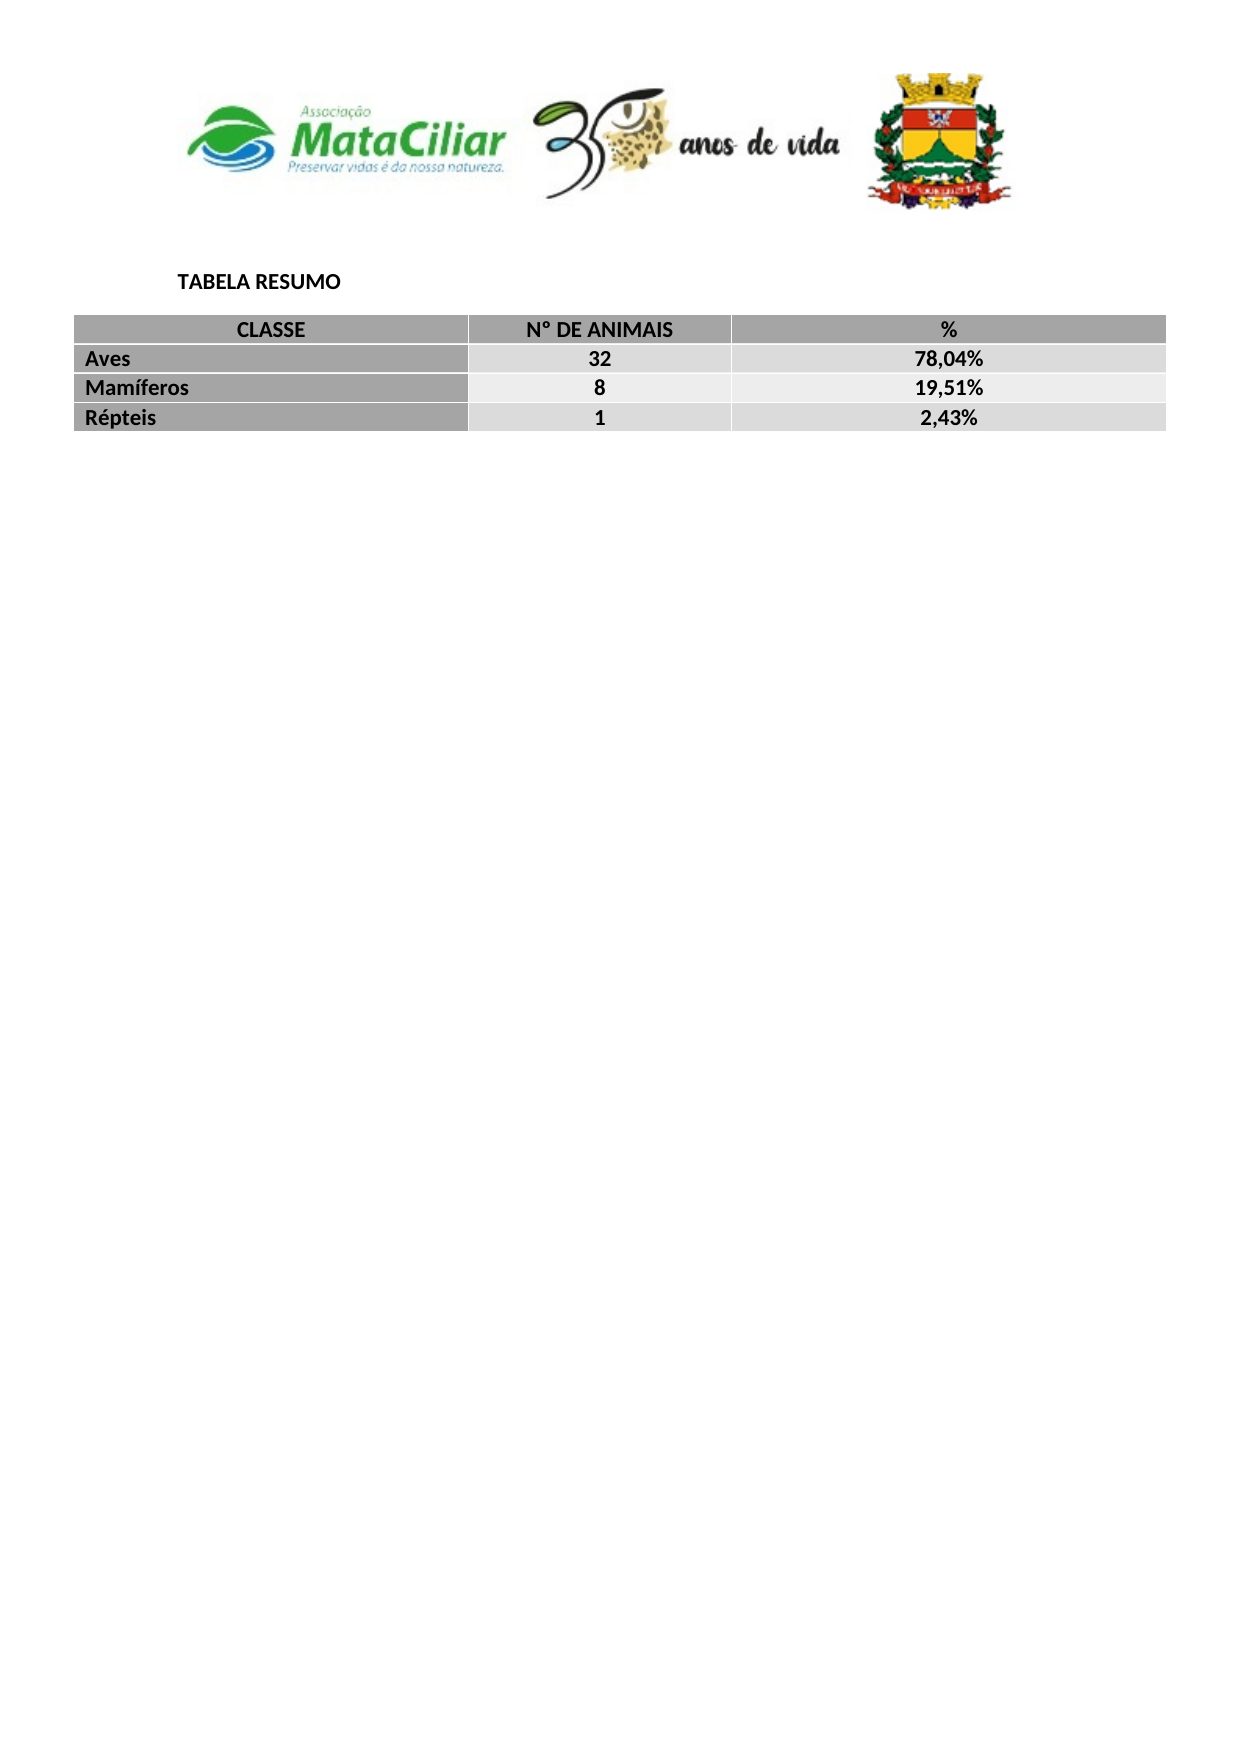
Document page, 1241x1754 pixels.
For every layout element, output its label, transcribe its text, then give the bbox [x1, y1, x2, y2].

table_header CLASSE [74, 315, 468, 343]
text TABELA RESUMO [177, 267, 1063, 296]
table_cell 32 [469, 345, 731, 372]
picture [177, 73, 1040, 221]
table_cell 2,43% [732, 403, 1166, 431]
table_cell Aves [74, 345, 468, 372]
table_cell 1 [469, 403, 731, 431]
table_header Nº DE ANIMAIS [469, 315, 731, 343]
table_cell Répteis [74, 403, 468, 431]
table_cell 78,04% [732, 345, 1166, 372]
table_cell Mamíferos [74, 374, 468, 402]
table_cell 8 [469, 374, 731, 402]
table_cell 19,51% [732, 374, 1166, 402]
table_header % [732, 315, 1166, 343]
